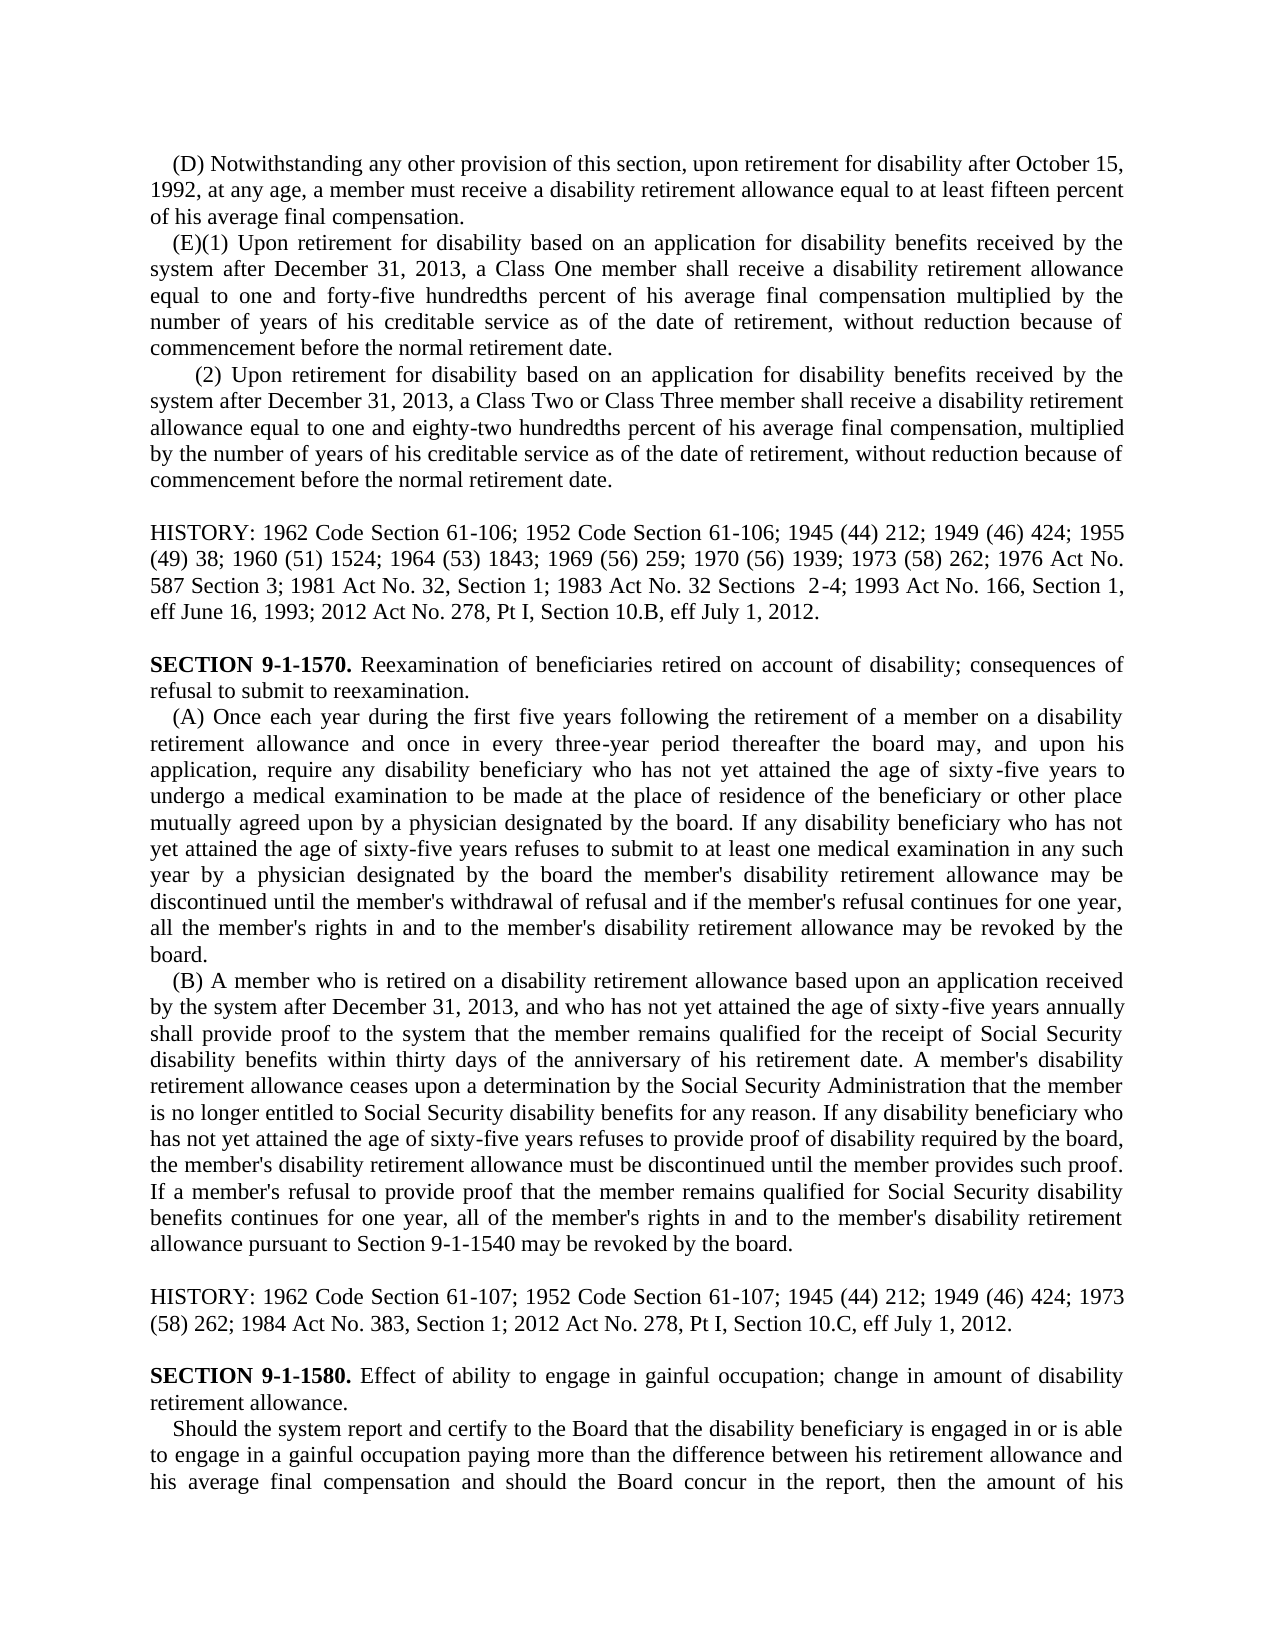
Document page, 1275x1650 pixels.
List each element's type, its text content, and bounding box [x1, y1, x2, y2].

text HISTORY: 1962 Code Section 61-107; 1952 Code Section 61-107; 1945 (44) 212; 1949 (46) 424; 1973 (58) 262; 1984 Act No. 383, Section 1; 2012 Act No. 278, Pt I, Section 10.C, eff July 1, 2012. [150, 1283, 1125, 1336]
text HISTORY: 1962 Code Section 61-106; 1952 Code Section 61-106; 1945 (44) 212; 1949 (46) 424; 1955 (49) 38; 1960 (51) 1524; 1964 (53) 1843; 1969 (56) 259; 1970 (56) 1939; 1973 (58) 262; 1976 Act No. 587 Section 3; 1981 Act No. 32, Section 1; 1983 Act No. 32 Sections 2-4; 1993 Act No. 166, Section 1, eff June 16, 1993; 2012 Act No. 278, Pt I, Section 10.B, eff July 1, 2012. [150, 519, 1125, 624]
text (2) Upon retirement for disability based on an application for disability benefits received by the system after December 31, 2013, a Class Two or Class Three member shall receive a disability retirement allowance equal to one and eighty-two hundredths percent of his average final compensation, multiplied by the number of years of his creditable service as of the date of retirement, without reduction because of commencement before the normal retirement date. [150, 361, 1125, 493]
text SECTION 9-1-1580. Effect of ability to engage in gainful occupation; change in amount of disability retirement allowance. [150, 1362, 1125, 1415]
text (E)(1) Upon retirement for disability based on an application for disability benefits received by the system after December 31, 2013, a Class One member shall receive a disability retirement allowance equal to one and forty-five hundredths percent of his average final compensation multiplied by the number of years of his creditable service as of the date of retirement, without reduction because of commencement before the normal retirement date. [150, 229, 1125, 361]
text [150, 1415, 1125, 1494]
text SECTION 9-1-1570. Reexamination of beneficiaries retired on account of disability; consequences of refusal to submit to reexamination. [150, 651, 1125, 703]
text (D) Notwithstanding any other provision of this section, upon retirement for disability after October 15, 1992, at any age, a member must receive a disability retirement allowance equal to at least fifteen percent of his average final compensation. [150, 150, 1125, 229]
text (A) Once each year during the first five years following the retirement of a member on a disability retirement allowance and once in every three-year period thereafter the board may, and upon his application, require any disability beneficiary who has not yet attained the age of sixty-five years to undergo a medical examination to be made at the place of residence of the beneficiary or other place mutually agreed upon by a physician designated by the board. If any disability beneficiary who has not yet attained the age of sixty-five years refuses to submit to at least one medical examination in any such year by a physician designated by the board the member's disability retirement allowance may be discontinued until the member's withdrawal of refusal and if the member's refusal continues for one year, all the member's rights in and to the member's disability retirement allowance may be revoked by the board. [150, 703, 1125, 967]
text (B) A member who is retired on a disability retirement allowance based upon an application received by the system after December 31, 2013, and who has not yet attained the age of sixty-five years annually shall provide proof to the system that the member remains qualified for the receipt of Social Security disability benefits within thirty days of the anniversary of his retirement date. A member's disability retirement allowance ceases upon a determination by the Social Security Administration that the member is no longer entitled to Social Security disability benefits for any reason. If any disability beneficiary who has not yet attained the age of sixty-five years refuses to provide proof of disability required by the board, the member's disability retirement allowance must be discontinued until the member provides such proof. If a member's refusal to provide proof that the member remains qualified for Social Security disability benefits continues for one year, all of the member's rights in and to the member's disability retirement allowance pursuant to Section 9-1-1540 may be revoked by the board. [150, 967, 1125, 1257]
